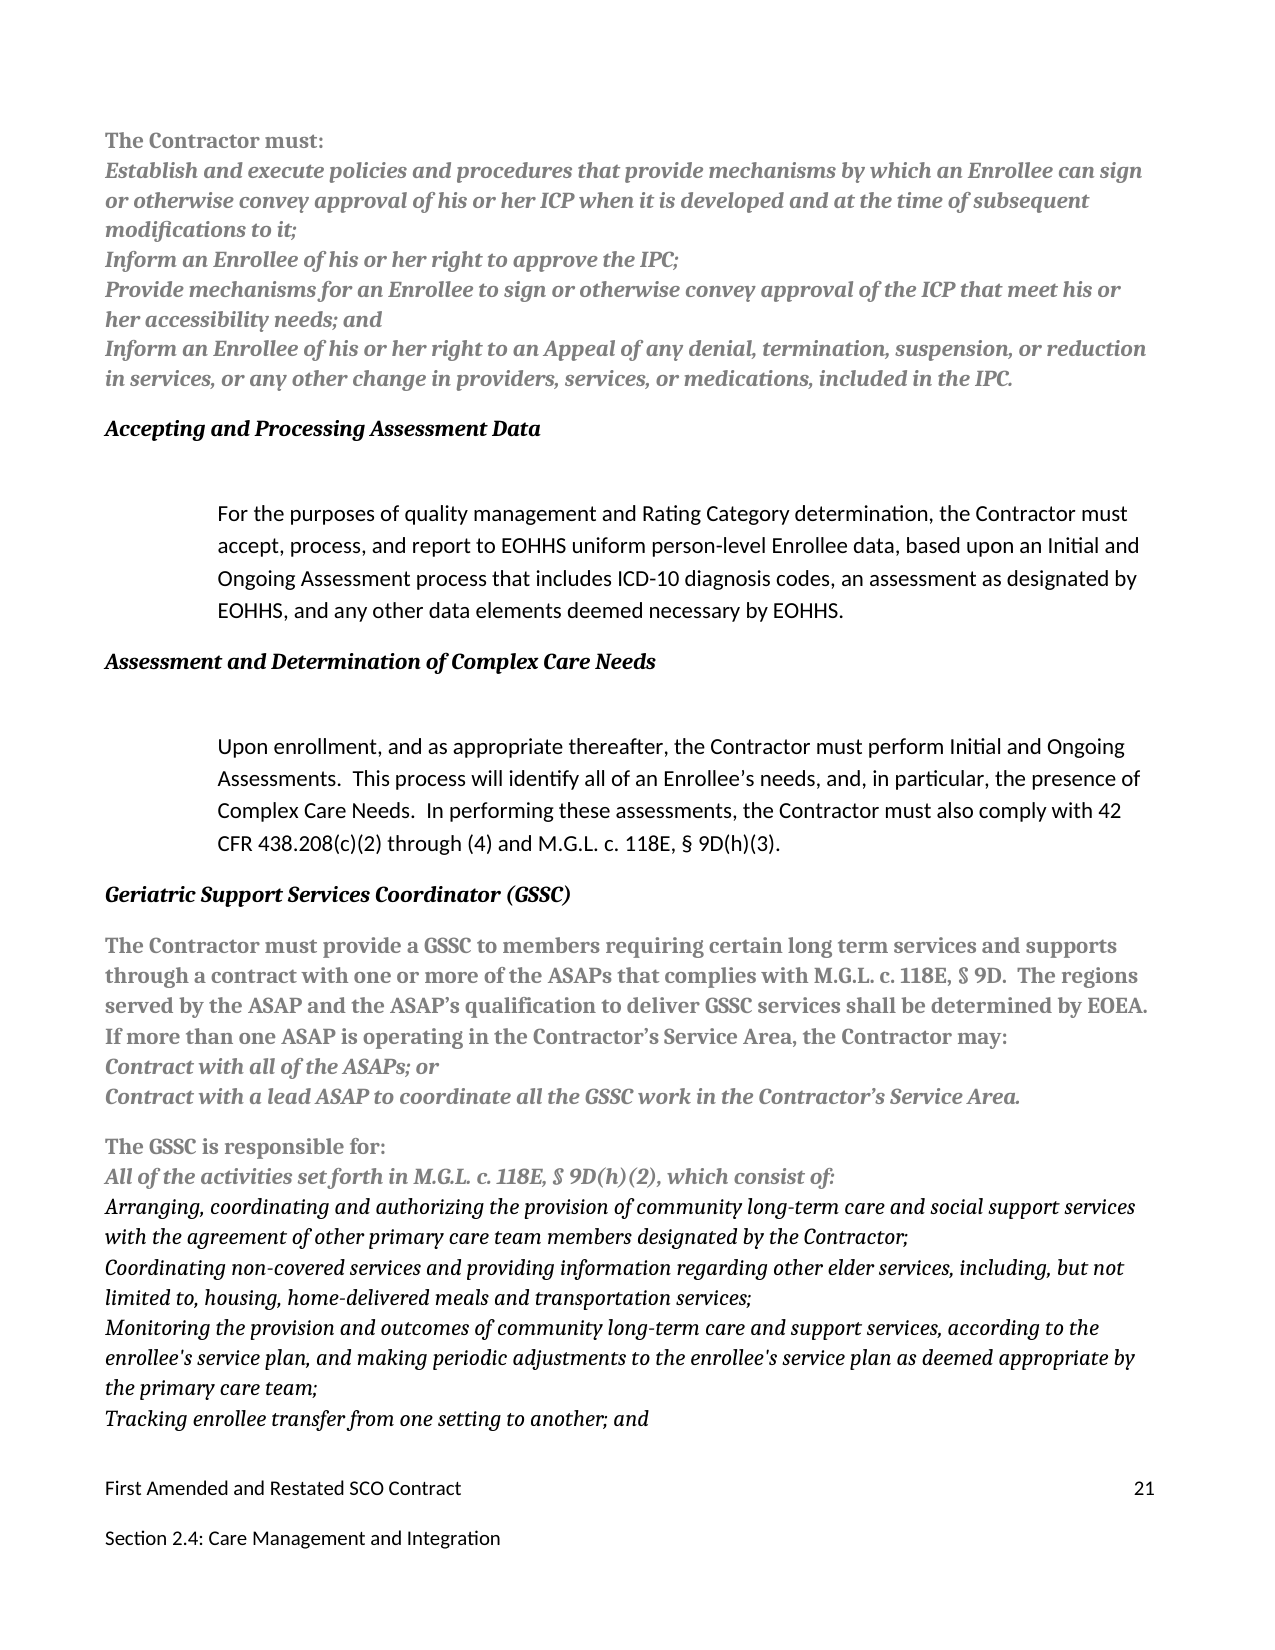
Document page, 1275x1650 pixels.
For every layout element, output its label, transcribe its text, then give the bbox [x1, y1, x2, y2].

subtitle Provide mechanisms for an Enrollee to sign or otherwise convey approval of the ICP that meet his or her accessibility needs; and [105, 277, 1155, 333]
subtitle The Contractor must: [105, 128, 1155, 154]
subtitle All of the activities set forth in M.G.L. c. 118E, § 9D(h)(2), which consist of: [105, 1164, 1155, 1191]
subtitle Contract with a lead ASAP to coordinate all the GSSC work in the Contractor’s Service Area. [105, 1083, 1155, 1110]
subtitle Coordinating non-covered services and providing information regarding other elder services, including, but not limited to, housing, home-delivered meals and transportation services; [105, 1254, 1155, 1311]
subtitle Accepting and Processing Assessment Data [105, 416, 1155, 443]
subtitle Inform an Enrollee of his or her right to approve the IPC; [105, 247, 1155, 273]
subtitle The GSSC is responsible for: [105, 1134, 1155, 1160]
subtitle The Contractor must provide a GSSC to members requiring certain long term services and supports through a contract with one or more of the ASAPs that complies with M.G.L. c. 118E, § 9D. The regions served by the ASAP and the ASAP’s qualification to deliver GSSC services shall be determined by EOEA. If more than one ASAP is operating in the Contractor’s Service Area, the Contractor may: [105, 933, 1155, 1050]
subtitle Arranging, coordinating and authorizing the provision of community long-term care and social support services with the agreement of other primary care team members designated by the Contractor; [105, 1194, 1155, 1250]
subtitle Geriatric Support Services Coordinator (GSSC) [105, 882, 1155, 908]
subtitle Inform an Enrollee of his or her right to an Appeal of any denial, termination, suspension, or reduction in services, or any other change in providers, services, or medications, included in the IPC. [105, 336, 1155, 392]
text Upon enrollment, and as appropriate thereafter, the Contractor must perform Initial and Ongoing Assessments. This process will identify all of an Enrollee’s needs, and, in particular, the presence of Complex Care Needs. In performing these assessments, the Contractor must also comply with 42 CFR 438.208(c)(2) through (4) and M.G.L. c. 118E, § 9D(h)(3). [217, 732, 1155, 857]
subtitle Assessment and Determination of Complex Care Needs [105, 649, 1155, 675]
subtitle Tracking enrollee transfer from one setting to another; and [105, 1405, 1155, 1432]
subtitle Monitoring the provision and outcomes of community long-term care and support services, according to the enrollee's service plan, and making periodic adjustments to the enrollee's service plan as deemed appropriate by the primary care team; [105, 1315, 1155, 1401]
text For the purposes of quality management and Rating Category determination, the Contractor must accept, process, and report to EOHHS uniform person-level Enrollee data, based upon an Initial and Ongoing Assessment process that includes ICD-10 diagnosis codes, an assessment as designated by EOHHS, and any other data elements deemed necessary by EOHHS. [217, 499, 1155, 624]
subtitle Establish and execute policies and procedures that provide mechanisms by which an Enrollee can sign or otherwise convey approval of his or her ICP when it is developed and at the time of subsequent modifications to it; [105, 158, 1155, 244]
subtitle Contract with all of the ASAPs; or [105, 1054, 1155, 1080]
